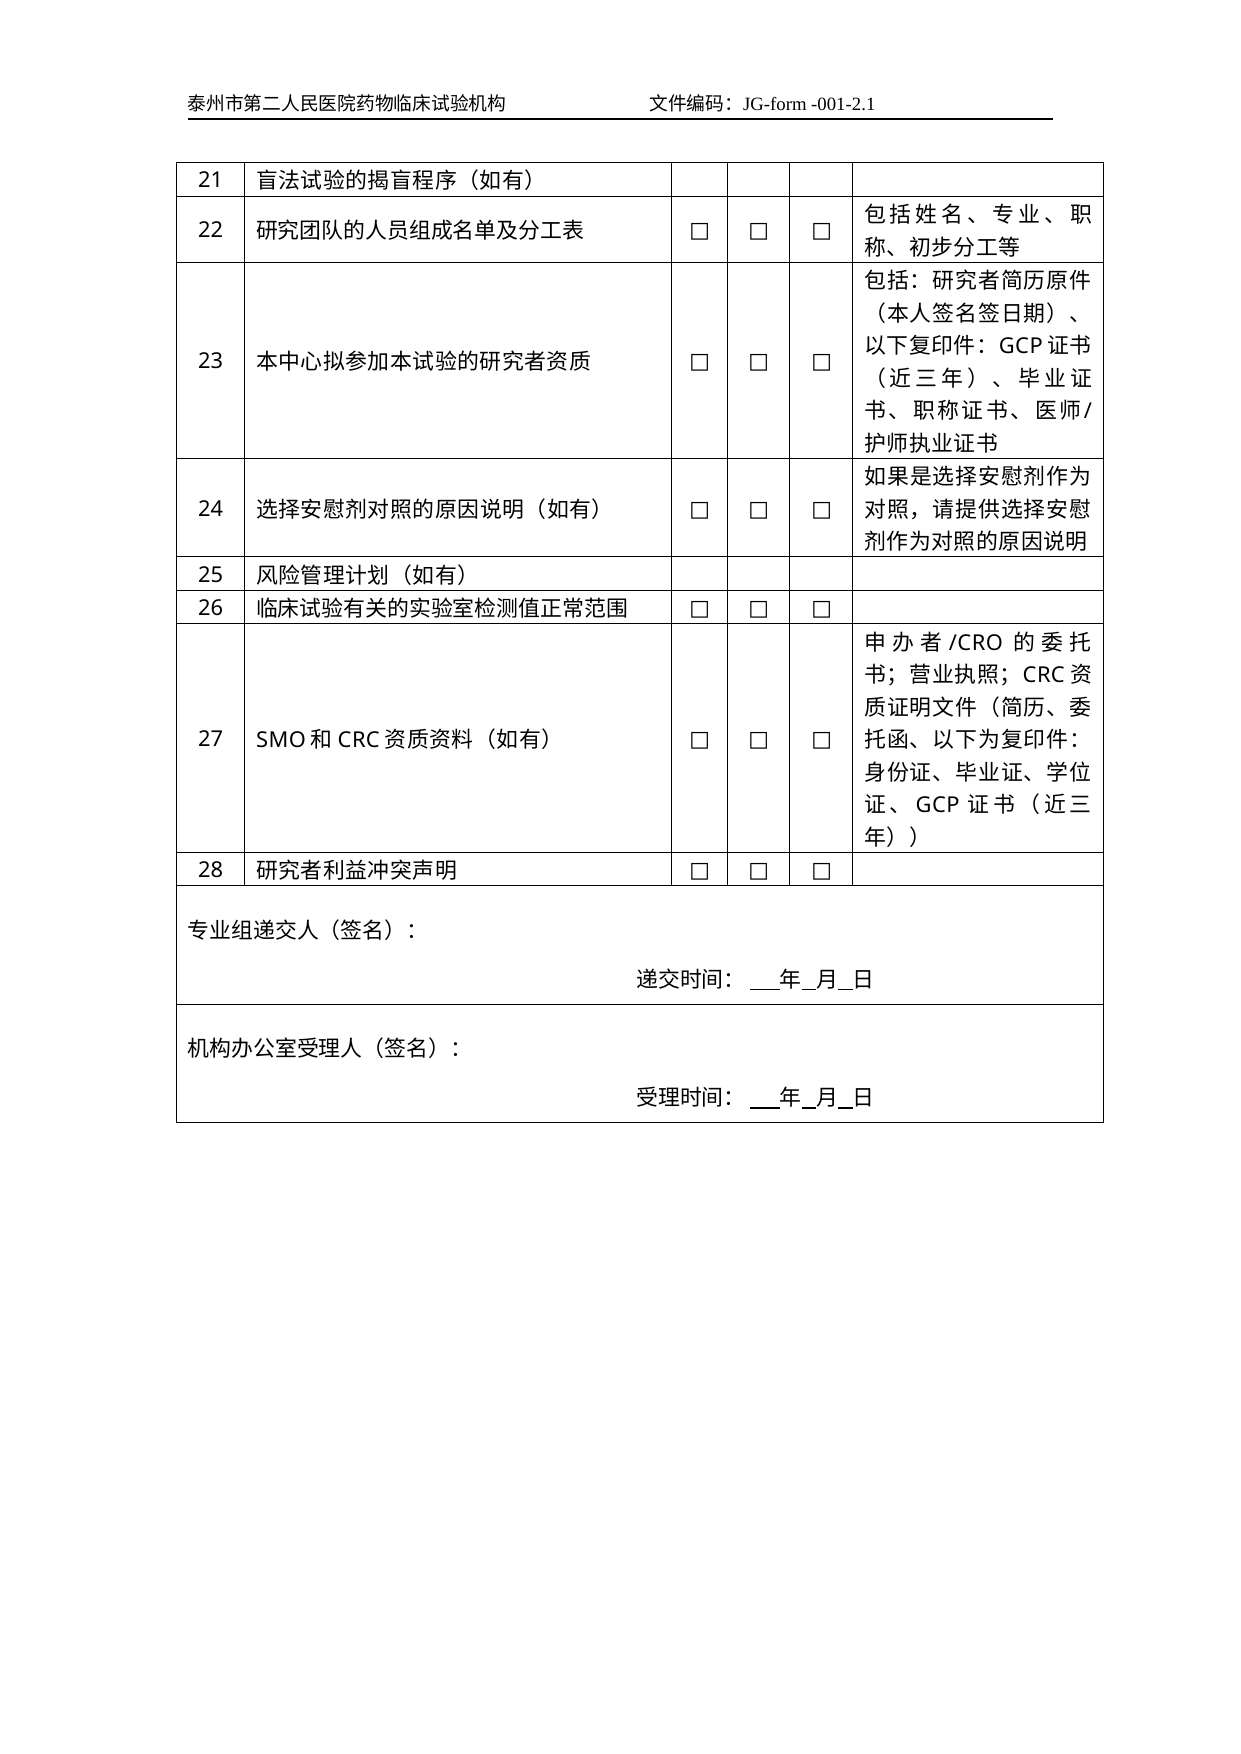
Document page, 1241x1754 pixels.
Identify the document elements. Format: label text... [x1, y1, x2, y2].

table_cell □ [672, 624, 727, 852]
table_cell □ [672, 263, 727, 458]
table_cell 本中心拟参加本试验的研究者资质 [245, 263, 671, 458]
table_cell SMO和CRC资质资料（如有） [245, 624, 671, 852]
table_cell 研究者利益冲突声明 [245, 853, 671, 885]
table_cell 选择安慰剂对照的原因说明（如有） [245, 459, 671, 556]
table_cell □ [728, 591, 789, 623]
table_cell [728, 163, 789, 196]
table_cell 28 [177, 853, 244, 885]
table_cell 研究团队的人员组成名单及分工表 [245, 197, 671, 262]
table_cell 申办者/CRO的委托书；营业执照；CRC资质证明文件（简历、委托函、以下为复印件：身份证、毕业证、学位证、GCP证书（近三年）） [853, 624, 1103, 852]
table_cell [853, 557, 1103, 590]
table_cell [853, 163, 1103, 196]
table_cell □ [790, 624, 852, 852]
table_cell □ [790, 197, 852, 262]
table_cell □ [790, 853, 852, 885]
table_cell 临床试验有关的实验室检测值正常范围 [245, 591, 671, 623]
table_cell [672, 163, 727, 196]
table_cell □ [672, 459, 727, 556]
table_cell □ [790, 591, 852, 623]
table_cell 25 [177, 557, 244, 590]
table_cell □ [728, 459, 789, 556]
table_cell [790, 163, 852, 196]
table_cell [853, 591, 1103, 623]
table_cell □ [728, 263, 789, 458]
table_cell 26 [177, 591, 244, 623]
table_cell □ [728, 853, 789, 885]
table_cell 机构办公室受理人（签名）： 受理时间： 年 月 日 [177, 1005, 1103, 1122]
table_cell 27 [177, 624, 244, 852]
table_cell □ [790, 263, 852, 458]
table_cell □ [672, 591, 727, 623]
table_cell [853, 853, 1103, 885]
table_cell □ [728, 624, 789, 852]
table_cell 专业组递交人（签名）： 递交时间： 年 月 日 [177, 886, 1103, 1003]
table_cell [790, 557, 852, 590]
table_cell 22 [177, 197, 244, 262]
table_cell 24 [177, 459, 244, 556]
table_cell 包括：研究者简历原件（本人签名签日期）、以下复印件：GCP证书（近三年）、毕业证书、职称证书、医师/护师执业证书 [853, 263, 1103, 458]
table_cell 23 [177, 263, 244, 458]
table_cell □ [672, 197, 727, 262]
table_cell 盲法试验的揭盲程序（如有） [245, 163, 671, 196]
table_cell 风险管理计划（如有） [245, 557, 671, 590]
table_cell 21 [177, 163, 244, 196]
table_cell 如果是选择安慰剂作为对照，请提供选择安慰剂作为对照的原因说明 [853, 459, 1103, 556]
table_cell [728, 557, 789, 590]
table_cell □ [672, 853, 727, 885]
table_cell 包括姓名、专业、职称、初步分工等 [853, 197, 1103, 262]
table_cell □ [790, 459, 852, 556]
table_cell □ [728, 197, 789, 262]
table_cell [672, 557, 727, 590]
